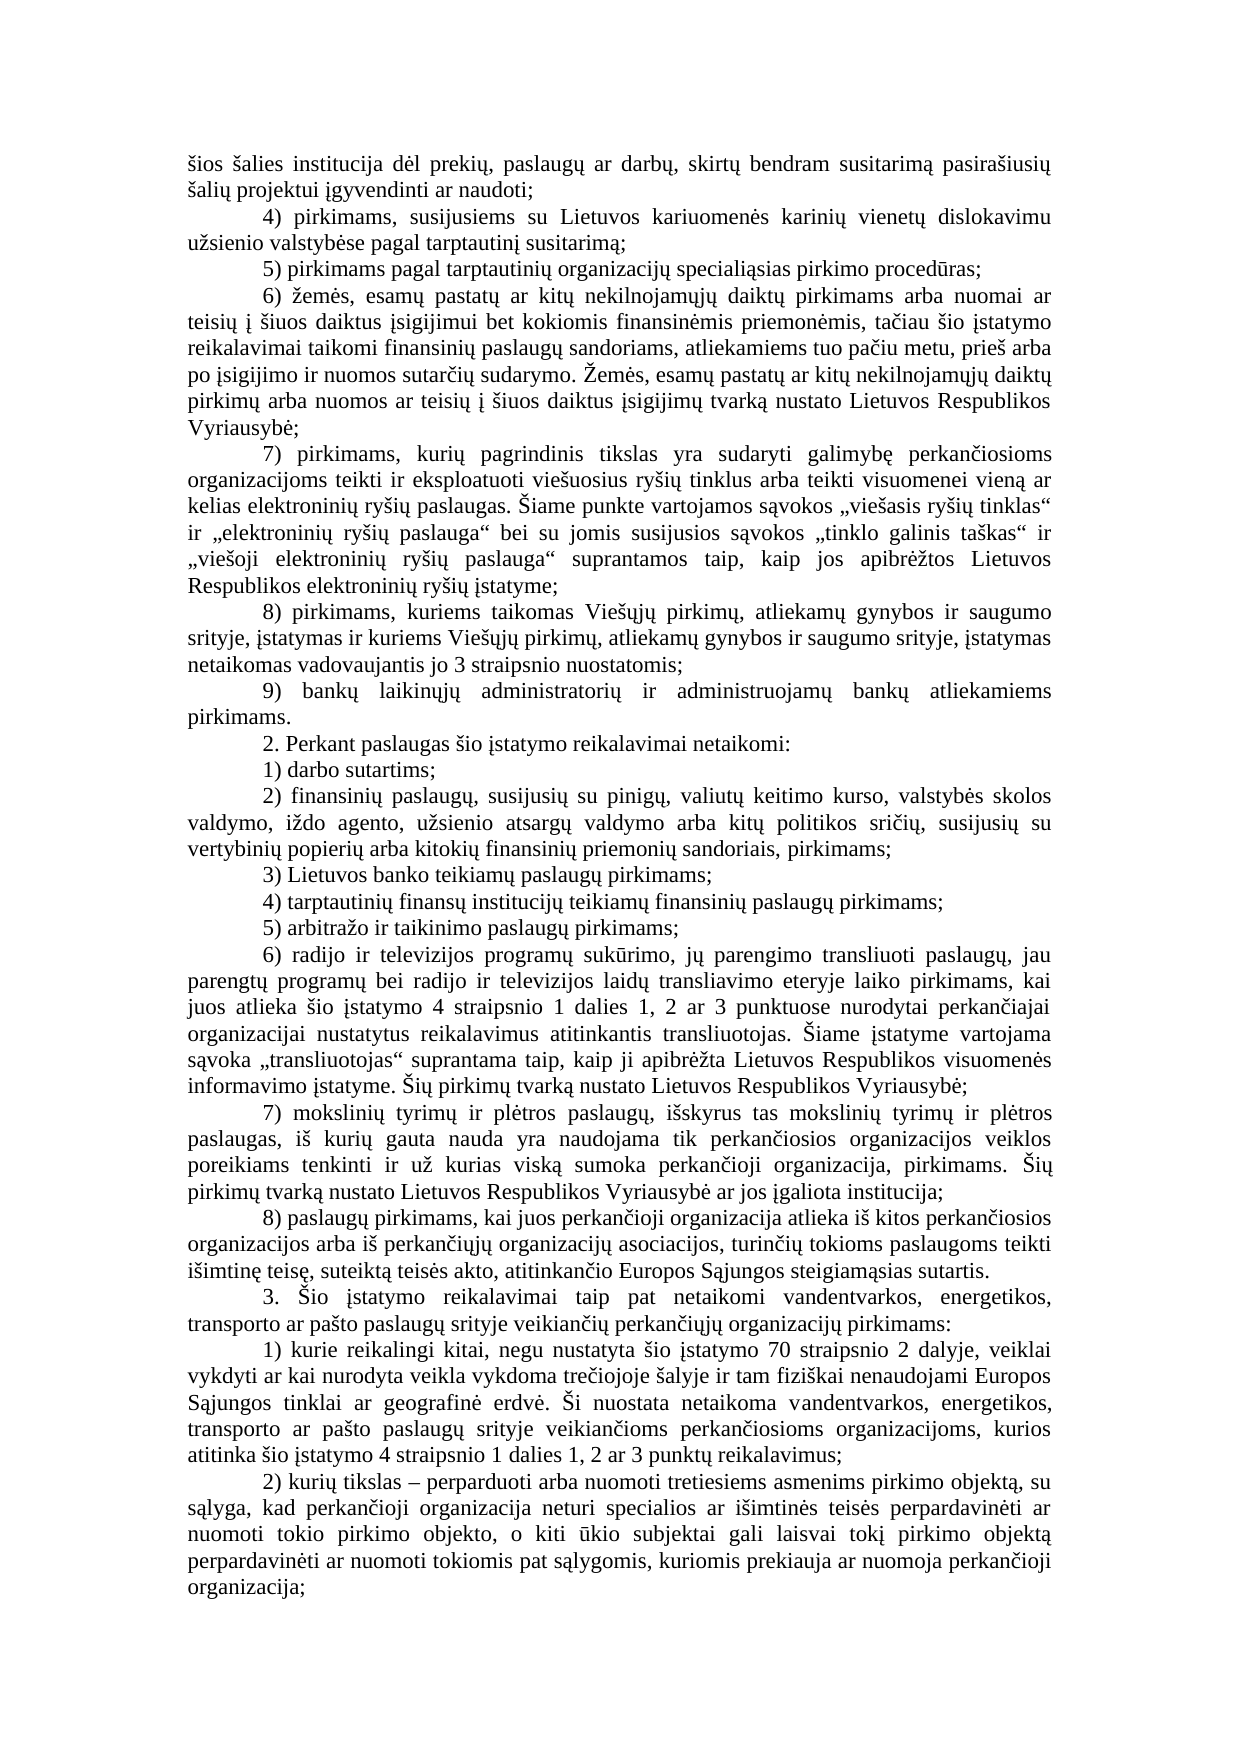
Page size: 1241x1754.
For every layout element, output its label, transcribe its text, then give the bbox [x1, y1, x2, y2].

text 8) paslaugų pirkimams, kai juos perkančioji organizacija atlieka iš kitos perkančiosios organizacijos arba iš perkančiųjų organizacijų asociacijos, turinčių tokioms paslaugoms teikti išimtinę teisę, suteiktą teisės akto, atitinkančio Europos Sąjungos steigiamąsias sutartis. [187, 1204, 1053, 1283]
text 3. Šio įstatymo reikalavimai taip pat netaikomi vandentvarkos, energetikos, transporto ar pašto paslaugų srityje veikiančių perkančiųjų organizacijų pirkimams: [187, 1283, 1053, 1336]
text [187, 150, 1053, 203]
subtitle 4) tarptautinių finansų institucijų teikiamų finansinių paslaugų pirkimams; [187, 888, 1053, 914]
subtitle 3) Lietuvos banko teikiamų paslaugų pirkimams; [187, 862, 1053, 888]
subtitle 5) arbitražo ir taikinimo paslaugų pirkimams; [187, 914, 1053, 941]
subtitle 2) kurių tikslas – perparduoti arba nuomoti tretiesiems asmenims pirkimo objektą, su sąlyga, kad perkančioji organizacija neturi specialios ar išimtinės teisės perpardavinėti ar nuomoti tokio pirkimo objekto, o kiti ūkio subjektai gali laisvai tokį pirkimo objektą perpardavinėti ar nuomoti tokiomis pat sąlygomis, kuriomis prekiauja ar nuomoja perkančioji organizacija; [187, 1468, 1053, 1599]
text 7) mokslinių tyrimų ir plėtros paslaugų, išskyrus tas mokslinių tyrimų ir plėtros paslaugas, iš kurių gauta nauda yra naudojama tik perkančiosios organizacijos veiklos poreikiams tenkinti ir už kurias viską sumoka perkančioji organizacija, pirkimams. Šių pirkimų tvarką nustato Lietuvos Respublikos Vyriausybė ar jos įgaliota institucija; [187, 1099, 1053, 1204]
subtitle 6) radijo ir televizijos programų sukūrimo, jų parengimo transliuoti paslaugų, jau parengtų programų bei radijo ir televizijos laidų transliavimo eteryje laiko pirkimams, kai juos atlieka šio įstatymo 4 straipsnio 1 dalies 1, 2 ar 3 punktuose nurodytai perkančiajai organizacijai nustatytus reikalavimus atitinkantis transliuotojas. Šiame įstatyme vartojama sąvoka „transliuotojas“ suprantama taip, kaip ji apibrėžta Lietuvos Respublikos visuomenės informavimo įstatyme. Šių pirkimų tvarką nustato Lietuvos Respublikos Vyriausybė; [187, 941, 1053, 1099]
text 4) pirkimams, susijusiems su Lietuvos kariuomenės karinių vienetų dislokavimu užsienio valstybėse pagal tarptautinį susitarimą; [187, 203, 1053, 255]
text 5) pirkimams pagal tarptautinių organizacijų specialiąsias pirkimo procedūras; [187, 255, 1053, 282]
text 7) pirkimams, kurių pagrindinis tikslas yra sudaryti galimybę perkančiosioms organizacijoms teikti ir eksploatuoti viešuosius ryšių tinklus arba teikti visuomenei vieną ar kelias elektroninių ryšių paslaugas. Šiame punkte vartojamos sąvokos „viešasis ryšių tinklas“ ir „elektroninių ryšių paslauga“ bei su jomis susijusios sąvokos „tinklo galinis taškas“ ir „viešoji elektroninių ryšių paslauga“ suprantamos taip, kaip jos apibrėžtos Lietuvos Respublikos elektroninių ryšių įstatyme; [187, 440, 1053, 598]
subtitle 2) finansinių paslaugų, susijusių su pinigų, valiutų keitimo kurso, valstybės skolos valdymo, iždo agento, užsienio atsargų valdymo arba kitų politikos sričių, susijusių su vertybinių popierių arba kitokių finansinių priemonių sandoriais, pirkimams; [187, 782, 1053, 862]
subtitle 1) kurie reikalingi kitai, negu nustatyta šio įstatymo 70 straipsnio 2 dalyje, veiklai vykdyti ar kai nurodyta veikla vykdoma trečiojoje šalyje ir tam fiziškai nenaudojami Europos Sąjungos tinklai ar geografinė erdvė. Ši nuostata netaikoma vandentvarkos, energetikos, transporto ar pašto paslaugų srityje veikiančioms perkančiosioms organizacijoms, kurios atitinka šio įstatymo 4 straipsnio 1 dalies 1, 2 ar 3 punktų reikalavimus; [187, 1336, 1053, 1468]
text 6) žemės, esamų pastatų ar kitų nekilnojamųjų daiktų pirkimams arba nuomai ar teisių į šiuos daiktus įsigijimui bet kokiomis finansinėmis priemonėmis, tačiau šio įstatymo reikalavimai taikomi finansinių paslaugų sandoriams, atliekamiems tuo pačiu metu, prieš arba po įsigijimo ir nuomos sutarčių sudarymo. Žemės, esamų pastatų ar kitų nekilnojamųjų daiktų pirkimų arba nuomos ar teisių į šiuos daiktus įsigijimų tvarką nustato Lietuvos Respublikos Vyriausybė; [187, 282, 1053, 440]
text 8) pirkimams, kuriems taikomas Viešųjų pirkimų, atliekamų gynybos ir saugumo srityje, įstatymas ir kuriems Viešųjų pirkimų, atliekamų gynybos ir saugumo srityje, įstatymas netaikomas vadovaujantis jo 3 straipsnio nuostatomis; [187, 598, 1053, 677]
text 9) bankų laikinųjų administratorių ir administruojamų bankų atliekamiems pirkimams. [187, 677, 1053, 730]
subtitle 1) darbo sutartims; [187, 756, 1053, 782]
subtitle 2. Perkant paslaugas šio įstatymo reikalavimai netaikomi: [187, 730, 1053, 756]
